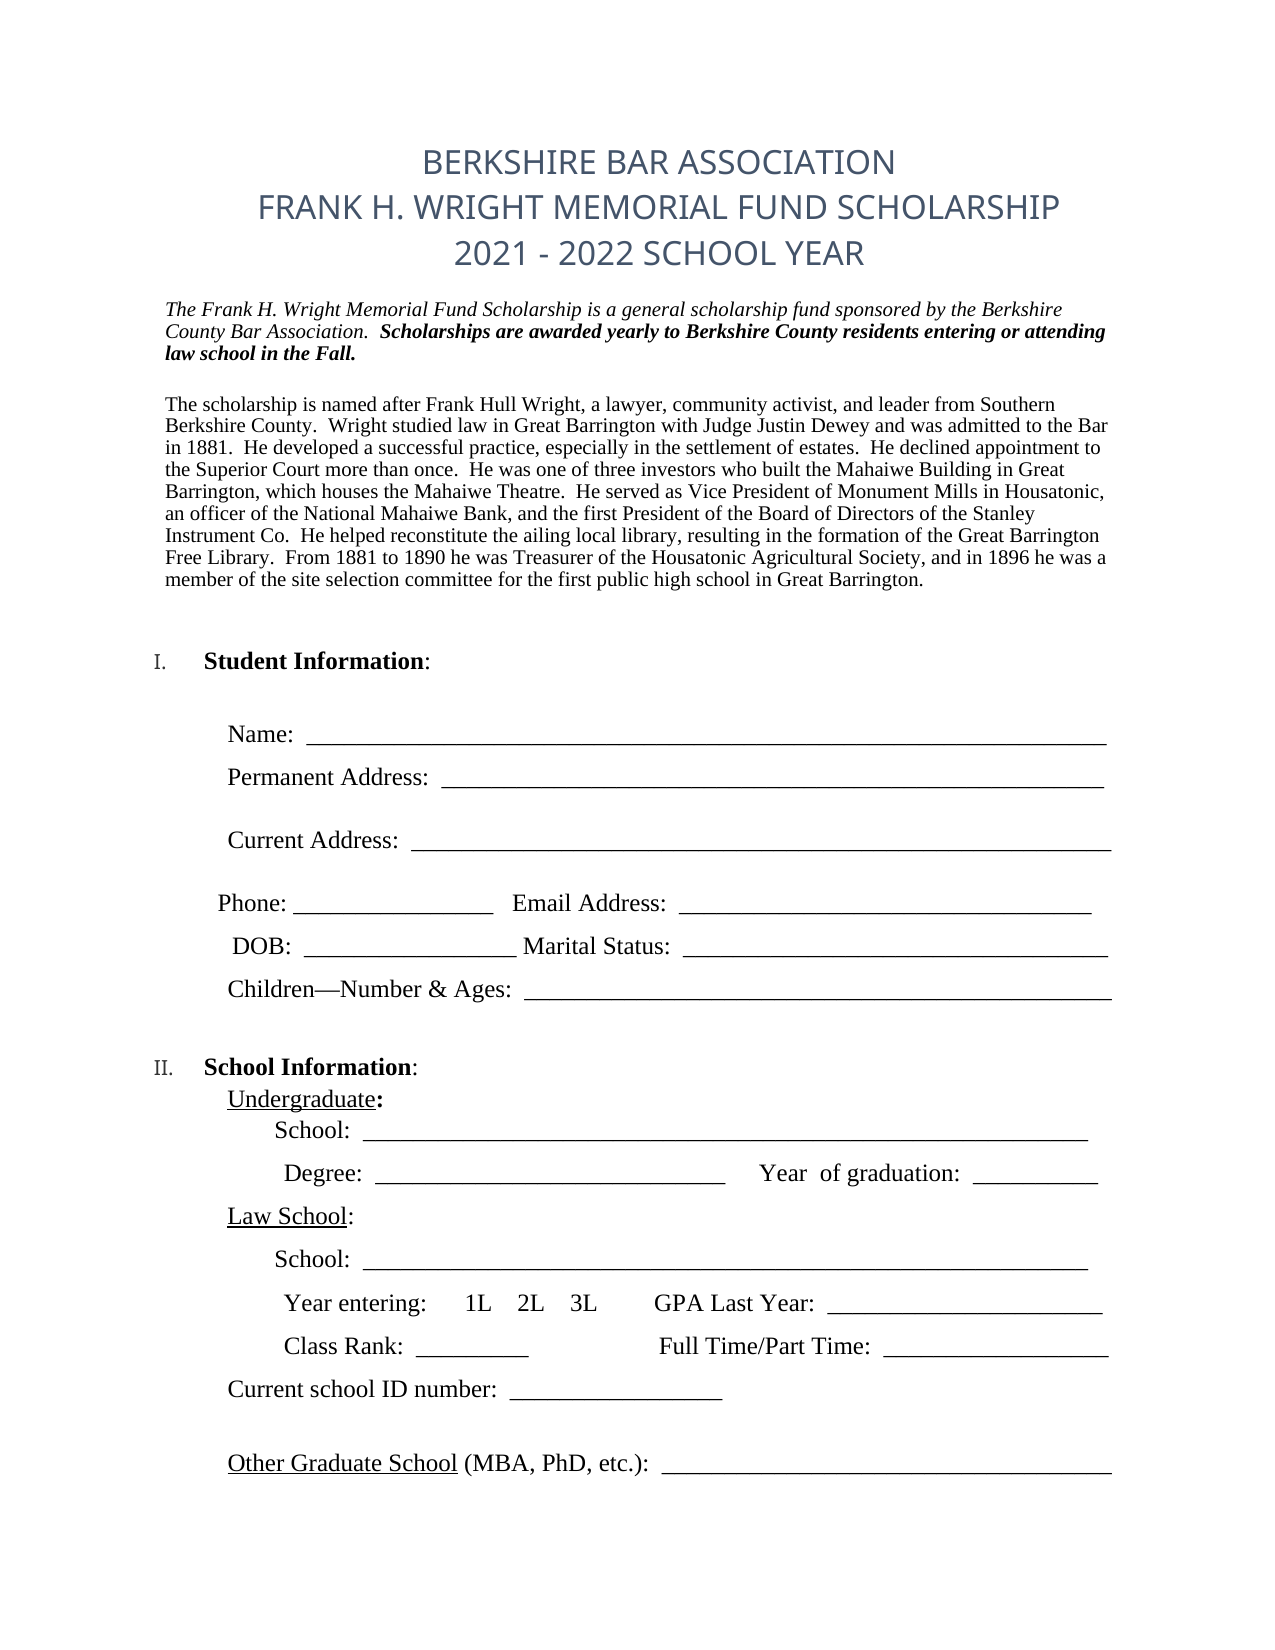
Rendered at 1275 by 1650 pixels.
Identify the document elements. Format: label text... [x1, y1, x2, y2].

text Year entering: 1L 2L 3L GPA Last Year: ______________________ [136, 1288, 1163, 1316]
text School: __________________________________________________________ [136, 1244, 1163, 1273]
text School: __________________________________________________________ [136, 1115, 1163, 1144]
text Current Address: ________________________________________________________ [136, 825, 1163, 854]
text Children—Number & Ages: _______________________________________________ [136, 974, 1163, 1003]
text 2021 - 2022 SCHOOL YEAR [155, 229, 1163, 275]
text Other Graduate School (MBA, PhD, etc.): ____________________________________ [136, 1448, 1163, 1477]
text Degree: ____________________________ Year of graduation: __________ [136, 1158, 1163, 1187]
text DOB: _________________ Marital Status: __________________________________ [136, 931, 1163, 960]
list Student Information: [154, 646, 1163, 675]
text The scholarship is named after Frank Hull Wright, a lawyer, community activist, and leader from Southern Berkshire County. Wright studied law in Great Barrington with Judge Justin Dewey and was admitted to the Bar in 1881. He developed a successful practice, especially in the settlement of estates. He declined appointment to the Superior Court more than once. He was one of three investors who built the Mahaiwe Building in Great Barrington, which houses the Mahaiwe Theatre. He served as Vice President of Monument Mills in Housatonic, an officer of the National Mahaiwe Bank, and the first President of the Board of Directors of the Stanley Instrument Co. He helped reconstitute the ailing local library, resulting in the formation of the Great Barrington Free Library. From 1881 to 1890 he was Treasurer of the Housatonic Agricultural Society, and in 1896 he was a member of the site selection committee for the first public high school in Great Barrington. [165, 393, 1118, 591]
text Law School: [136, 1201, 1163, 1230]
text The Frank H. Wright Memorial Fund Scholarship is a general scholarship fund sponsored by the Berkshire County Bar Association. Scholarships are awarded yearly to Berkshire County residents entering or attending law school in the Fall. [165, 299, 1127, 365]
text Undergraduate: [136, 1084, 1163, 1113]
text Class Rank: _________ Full Time/Part Time: __________________ [136, 1331, 1163, 1359]
text Phone: ________________ Email Address: _________________________________ [136, 888, 1163, 917]
text Current school ID number: _________________ [136, 1374, 1163, 1403]
text Permanent Address: _____________________________________________________ [136, 762, 1163, 791]
text BERKSHIRE BAR ASSOCIATION [155, 138, 1163, 184]
text FRANK H. WRIGHT MEMORIAL FUND SCHOLARSHIP [155, 184, 1163, 229]
text Name: ________________________________________________________________ [136, 719, 1163, 748]
list School Information: [154, 1052, 1163, 1082]
